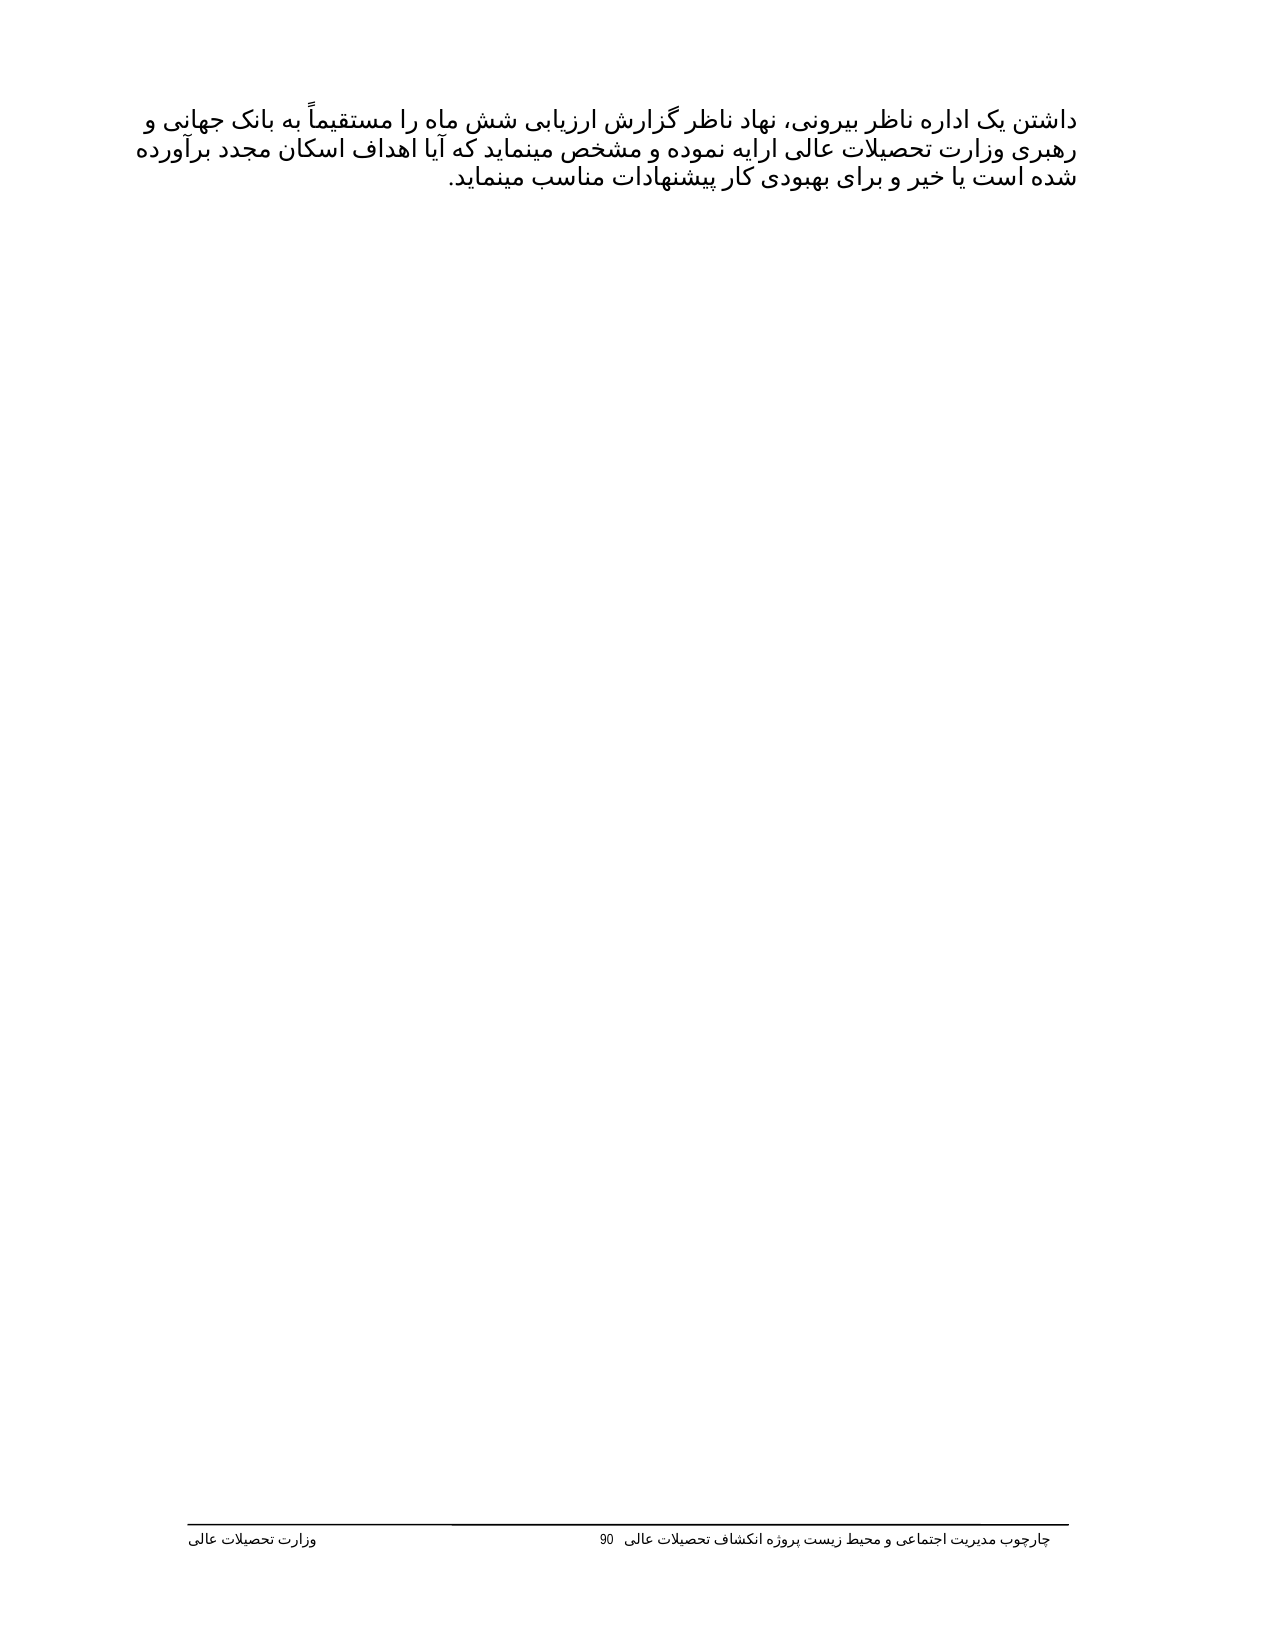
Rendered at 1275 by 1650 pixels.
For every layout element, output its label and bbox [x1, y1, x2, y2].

text [112, 105, 1078, 191]
